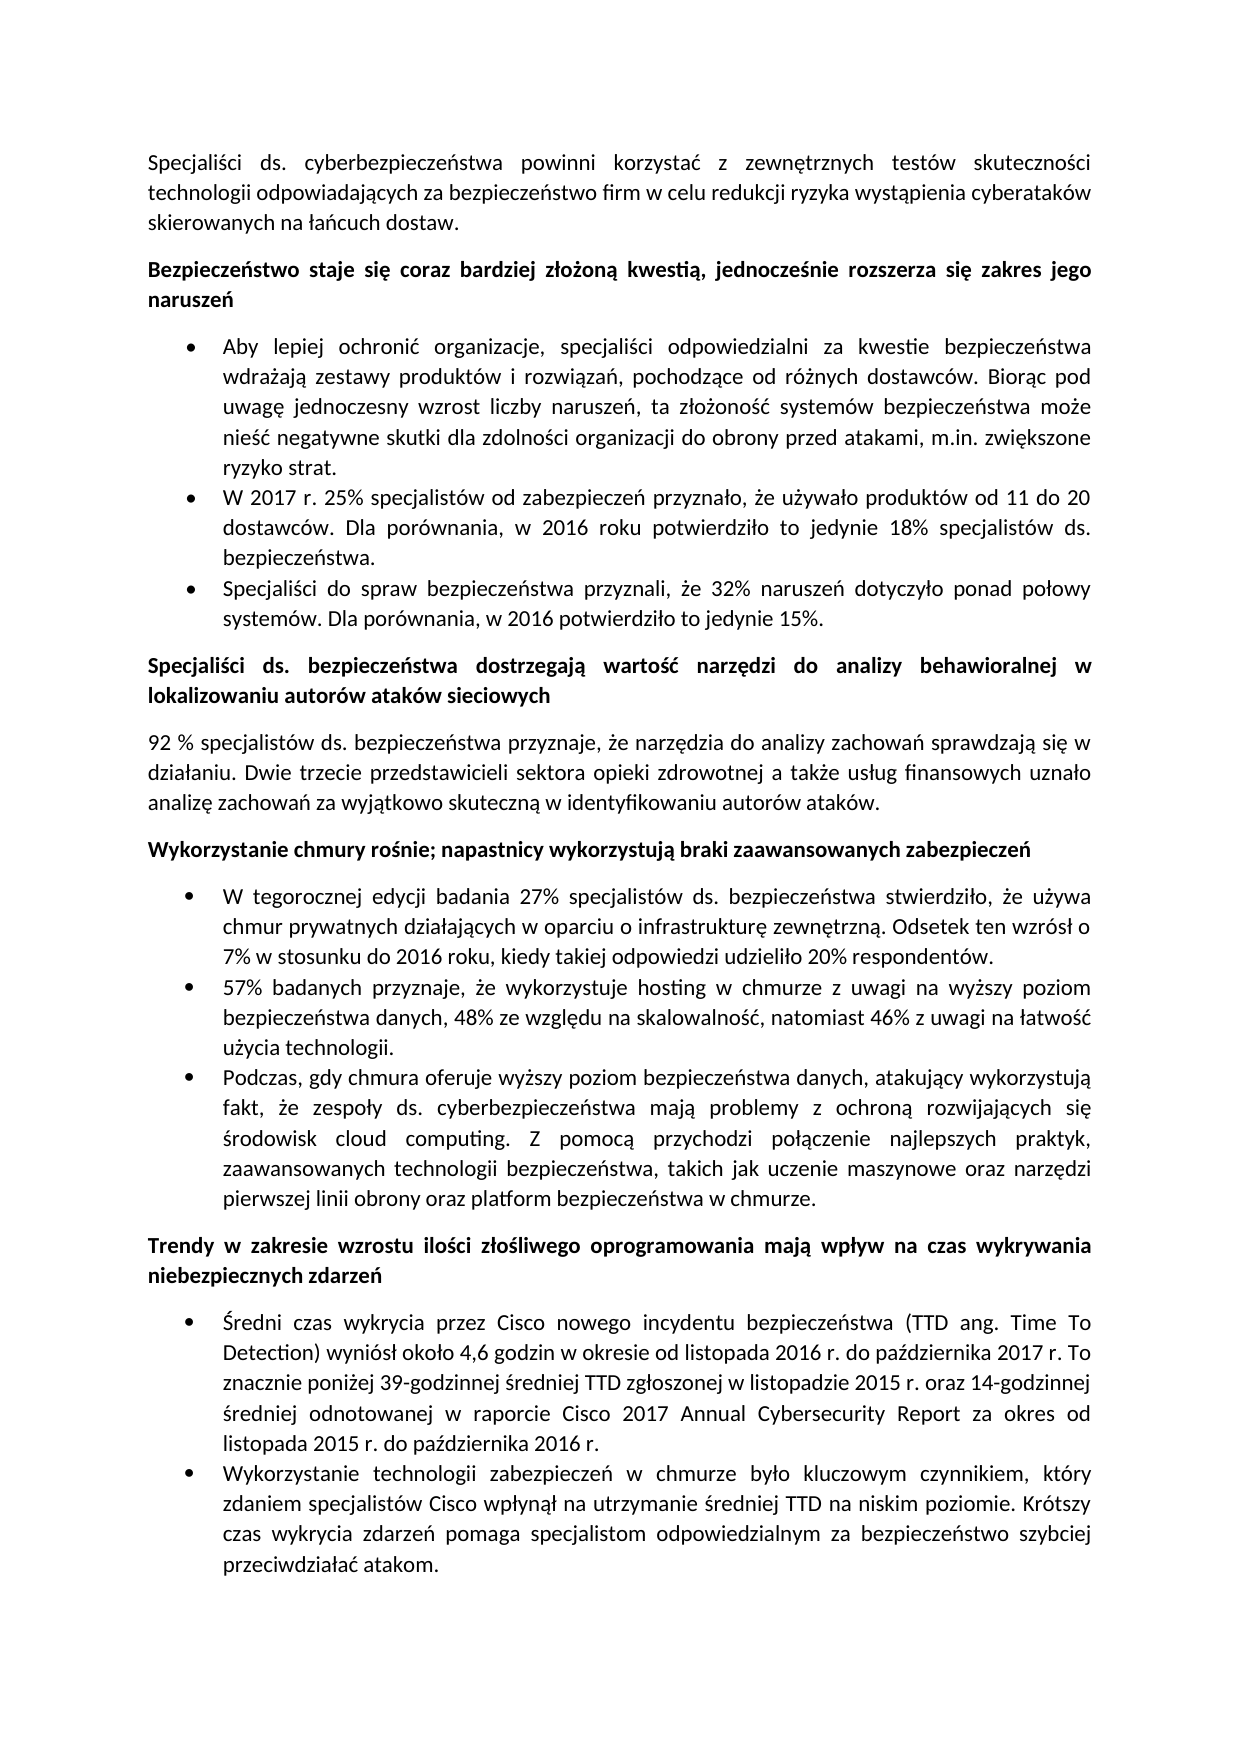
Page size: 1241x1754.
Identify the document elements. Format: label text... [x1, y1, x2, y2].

list Średni czas wykrycia przez Cisco nowego incydentu bezpieczeństwa (TTD ang. Time To Detection) wyniósł około 4,6 godzin w okresie od listopada 2016 r. do października 2017 r. To znacznie poniżej 39-godzinnej średniej TTD zgłoszonej w listopadzie 2015 r. oraz 14-godzinnej średniej odnotowanej w raporcie Cisco 2017 Annual Cybersecurity Report za okres od listopada 2015 r. do października 2016 r. [185, 1308, 1093, 1457]
list Specjaliści do spraw bezpieczeństwa przyznali, że 32% naruszeń dotyczyło ponad połowy systemów. Dla porównania, w 2016 potwierdziło to jedynie 15%. [185, 574, 1093, 632]
text Trendy w zakresie wzrostu ilości złośliwego oprogramowania mają wpływ na czas wykrywania niebezpiecznych zdarzeń [148, 1231, 1093, 1289]
list W tegorocznej edycji badania 27% specjalistów ds. bezpieczeństwa stwierdziło, że używa chmur prywatnych działających w oparciu o infrastrukturę zewnętrzną. Odsetek ten wzrósł o 7% w stosunku do 2016 roku, kiedy takiej odpowiedzi udzieliło 20% respondentów. [185, 882, 1093, 970]
list Podczas, gdy chmura oferuje wyższy poziom bezpieczeństwa danych, atakujący wykorzystują fakt, że zespoły ds. cyberbezpieczeństwa mają problemy z ochroną rozwijających się środowisk cloud computing. Z pomocą przychodzi połączenie najlepszych praktyk, zaawansowanych technologii bezpieczeństwa, takich jak uczenie maszynowe oraz narzędzi pierwszej linii obrony oraz platform bezpieczeństwa w chmurze. [185, 1063, 1093, 1212]
list 92 % specjalistów ds. bezpieczeństwa przyznaje, że narzędzia do analizy zachowań sprawdzają się w działaniu. Dwie trzecie przedstawicieli sektora opieki zdrowotnej a także usług finansowych uznało analizę zachowań za wyjątkowo skuteczną w identyfikowaniu autorów ataków. [148, 728, 1093, 816]
text Wykorzystanie chmury rośnie; napastnicy wykorzystują braki zaawansowanych zabezpieczeń [148, 835, 1093, 863]
list W 2017 r. 25% specjalistów od zabezpieczeń przyznało, że używało produktów od 11 do 20 dostawców. Dla porównania, w 2016 roku potwierdziło to jedynie 18% specjalistów ds. bezpieczeństwa. [185, 483, 1093, 571]
text Specjaliści ds. cyberbezpieczeństwa powinni korzystać z zewnętrznych testów skuteczności technologii odpowiadających za bezpieczeństwo firm w celu redukcji ryzyka wystąpienia cyberataków skierowanych na łańcuch dostaw. [148, 148, 1093, 236]
list Wykorzystanie technologii zabezpieczeń w chmurze było kluczowym czynnikiem, który zdaniem specjalistów Cisco wpłynął na utrzymanie średniej TTD na niskim poziomie. Krótszy czas wykrycia zdarzeń pomaga specjalistom odpowiedzialnym za bezpieczeństwo szybciej przeciwdziałać atakom. [185, 1459, 1093, 1578]
text Bezpieczeństwo staje się coraz bardziej złożoną kwestią, jednocześnie rozszerza się zakres jego naruszeń [148, 255, 1093, 313]
text Specjaliści ds. bezpieczeństwa dostrzegają wartość narzędzi do analizy behawioralnej w lokalizowaniu autorów ataków sieciowych [148, 651, 1093, 709]
list 57% badanych przyznaje, że wykorzystuje hosting w chmurze z uwagi na wyższy poziom bezpieczeństwa danych, 48% ze względu na skalowalność, natomiast 46% z uwagi na łatwość użycia technologii. [185, 973, 1093, 1061]
list Aby lepiej ochronić organizacje, specjaliści odpowiedzialni za kwestie bezpieczeństwa wdrażają zestawy produktów i rozwiązań, pochodzące od różnych dostawców. Biorąc pod uwagę jednoczesny wzrost liczby naruszeń, ta złożoność systemów bezpieczeństwa może nieść negatywne skutki dla zdolności organizacji do obrony przed atakami, m.in. zwiększone ryzyko strat. [185, 332, 1093, 481]
